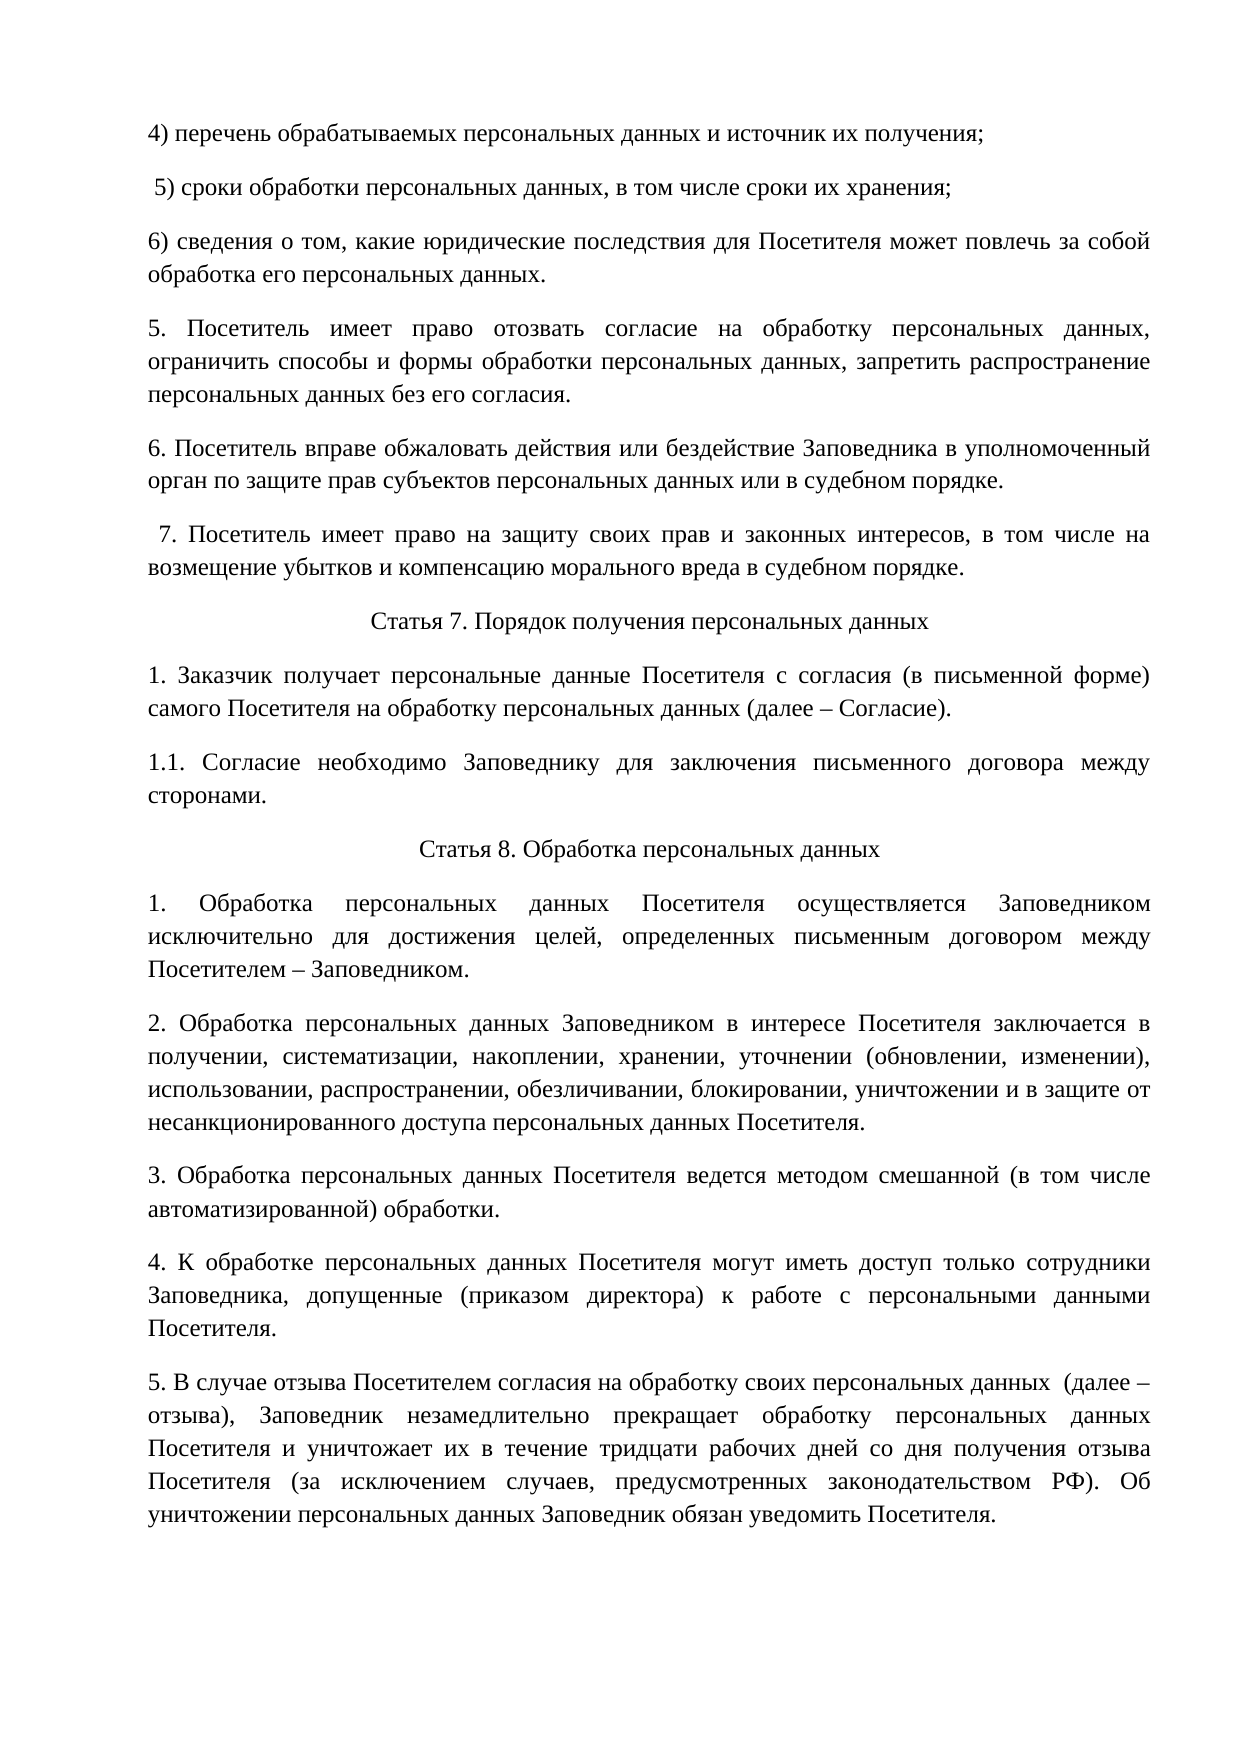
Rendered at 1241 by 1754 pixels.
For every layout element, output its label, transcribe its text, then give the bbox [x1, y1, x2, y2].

text 1. Заказчик получает персональные данные Посетителя с согласия (в письменной форме) самого Посетителя на обработку персональных данных (далее – Согласие). [148, 660, 1152, 722]
text 6. Посетитель вправе обжаловать действия или бездействие Заповедника в уполномоченный орган по защите прав субъектов персональных данных или в судебном порядке. [148, 433, 1152, 494]
text Статья 7. Порядок получения персональных данных [148, 606, 1152, 635]
text 5) сроки обработки персональных данных, в том числе сроки их хранения; [148, 172, 1152, 201]
text 5. В случае отзыва Посетителем согласия на обработку своих персональных данных (далее – отзыва), Заповедник незамедлительно прекращает обработку персональных данных Посетителя и уничтожает их в течение тридцати рабочих дней со дня получения отзыва Посетителя (за исключением случаев, предусмотренных законодательством РФ). Об уничтожении персональных данных Заповедник обязан уведомить Посетителя. [148, 1367, 1152, 1528]
text 7. Посетитель имеет право на защиту своих прав и законных интересов, в том числе на возмещение убытков и компенсацию морального вреда в судебном порядке. [148, 519, 1152, 581]
text 6) сведения о том, какие юридические последствия для Посетителя может повлечь за собой обработка его персональных данных. [148, 226, 1152, 288]
text 2. Обработка персональных данных Заповедником в интересе Посетителя заключается в получении, систематизации, накоплении, хранении, уточнении (обновлении, изменении), использовании, распространении, обезличивании, блокировании, уничтожении и в защите от несанкционированного доступа персональных данных Посетителя. [148, 1008, 1152, 1136]
text 4. К обработке персональных данных Посетителя могут иметь доступ только сотрудники Заповедника, допущенные (приказом директора) к работе с персональными данными Посетителя. [148, 1247, 1152, 1342]
text Статья 8. Обработка персональных данных [148, 834, 1152, 863]
text 4) перечень обрабатываемых персональных данных и источник их получения; [148, 118, 1152, 147]
text 3. Обработка персональных данных Посетителя ведется методом смешанной (в том числе автоматизированной) обработки. [148, 1161, 1152, 1222]
text 1.1. Согласие необходимо Заповеднику для заключения письменного договора между сторонами. [148, 747, 1152, 809]
text 1. Обработка персональных данных Посетителя осуществляется Заповедником исключительно для достижения целей, определенных письменным договором между Посетителем – Заповедником. [148, 888, 1152, 983]
text 5. Посетитель имеет право отозвать согласие на обработку персональных данных, ограничить способы и формы обработки персональных данных, запретить распространение персональных данных без его согласия. [148, 313, 1152, 407]
